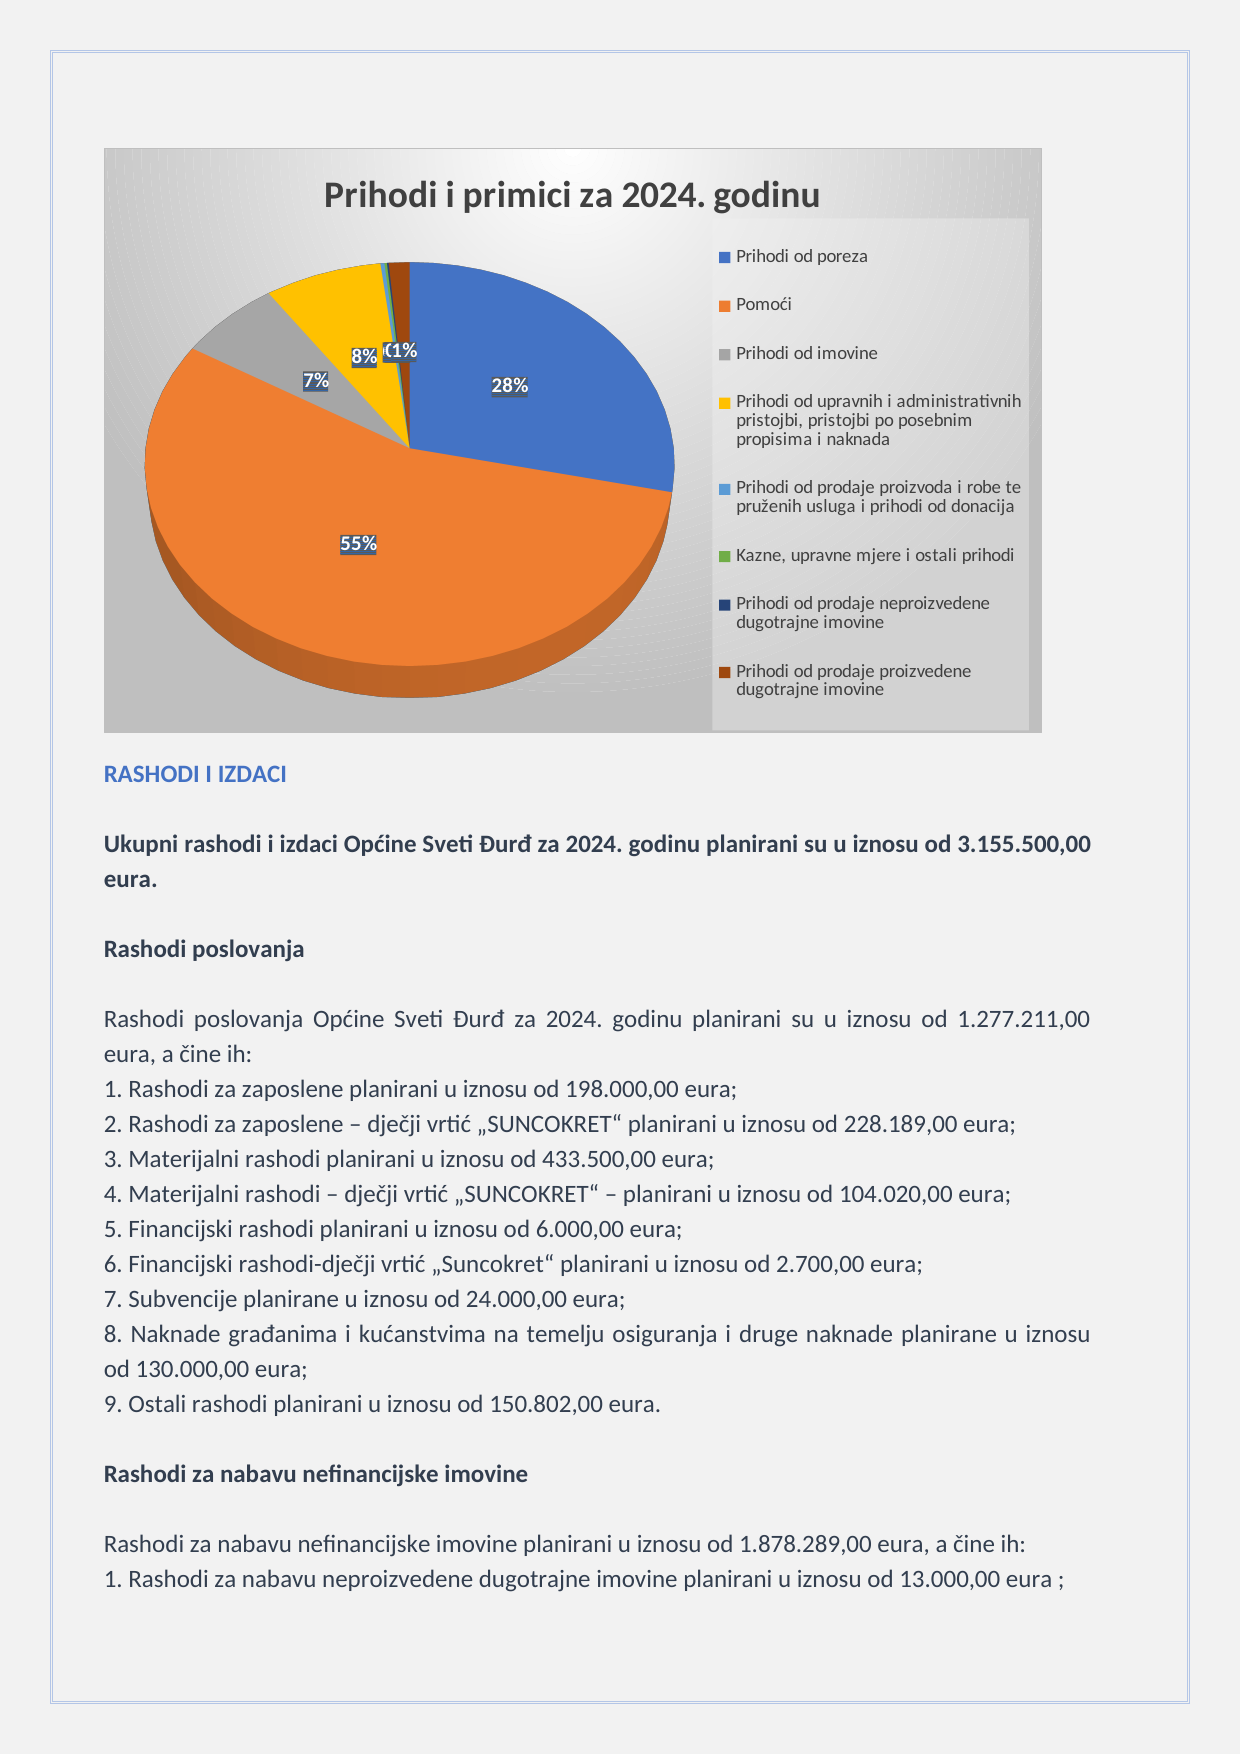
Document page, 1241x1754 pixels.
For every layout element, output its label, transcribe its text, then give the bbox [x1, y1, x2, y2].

text 5. Financijski rashodi planirani u iznosu od 6.000,00 eura; [103, 1213, 1093, 1244]
text 2. Rashodi za zaposlene – dječji vrtić „SUNCOKRET“ planirani u iznosu od 228.189,00 eura; [103, 1108, 1093, 1139]
text 8. Naknade građanima i kućanstvima na temelju osiguranja i druge naknade planirane u iznosu od 130.000,00 eura; [103, 1318, 1093, 1384]
text RASHODI I IZDACI [103, 758, 1093, 789]
text Ukupni rashodi i izdaci Općine Sveti Đurđ za 2024. godinu planirani su u iznosu od 3.155.500,00 eura. [103, 828, 1093, 894]
text Rashodi poslovanja [103, 933, 1093, 964]
text Rashodi poslovanja Općine Sveti Đurđ za 2024. godinu planirani su u iznosu od 1.277.211,00 eura, a čine ih: [103, 1003, 1093, 1069]
text 7. Subvencije planirane u iznosu od 24.000,00 eura; [103, 1283, 1093, 1314]
text Rashodi za nabavu nefinancijske imovine planirani u iznosu od 1.878.289,00 eura, a čine ih: [103, 1528, 1093, 1559]
text 9. Ostali rashodi planirani u iznosu od 150.802,00 eura. [103, 1388, 1093, 1419]
text 3. Materijalni rashodi planirani u iznosu od 433.500,00 eura; [103, 1143, 1093, 1174]
text 4. Materijalni rashodi – dječji vrtić „SUNCOKRET“ – planirani u iznosu od 104.020,00 eura; [103, 1178, 1093, 1209]
text 1. Rashodi za nabavu neproizvedene dugotrajne imovine planirani u iznosu od 13.000,00 eura ; [103, 1563, 1093, 1594]
text 6. Financijski rashodi-dječji vrtić „Suncokret“ planirani u iznosu od 2.700,00 eura; [103, 1248, 1093, 1279]
text Rashodi za nabavu nefinancijske imovine [103, 1458, 1093, 1489]
text 1. Rashodi za zaposlene planirani u iznosu od 198.000,00 eura; [103, 1073, 1093, 1104]
